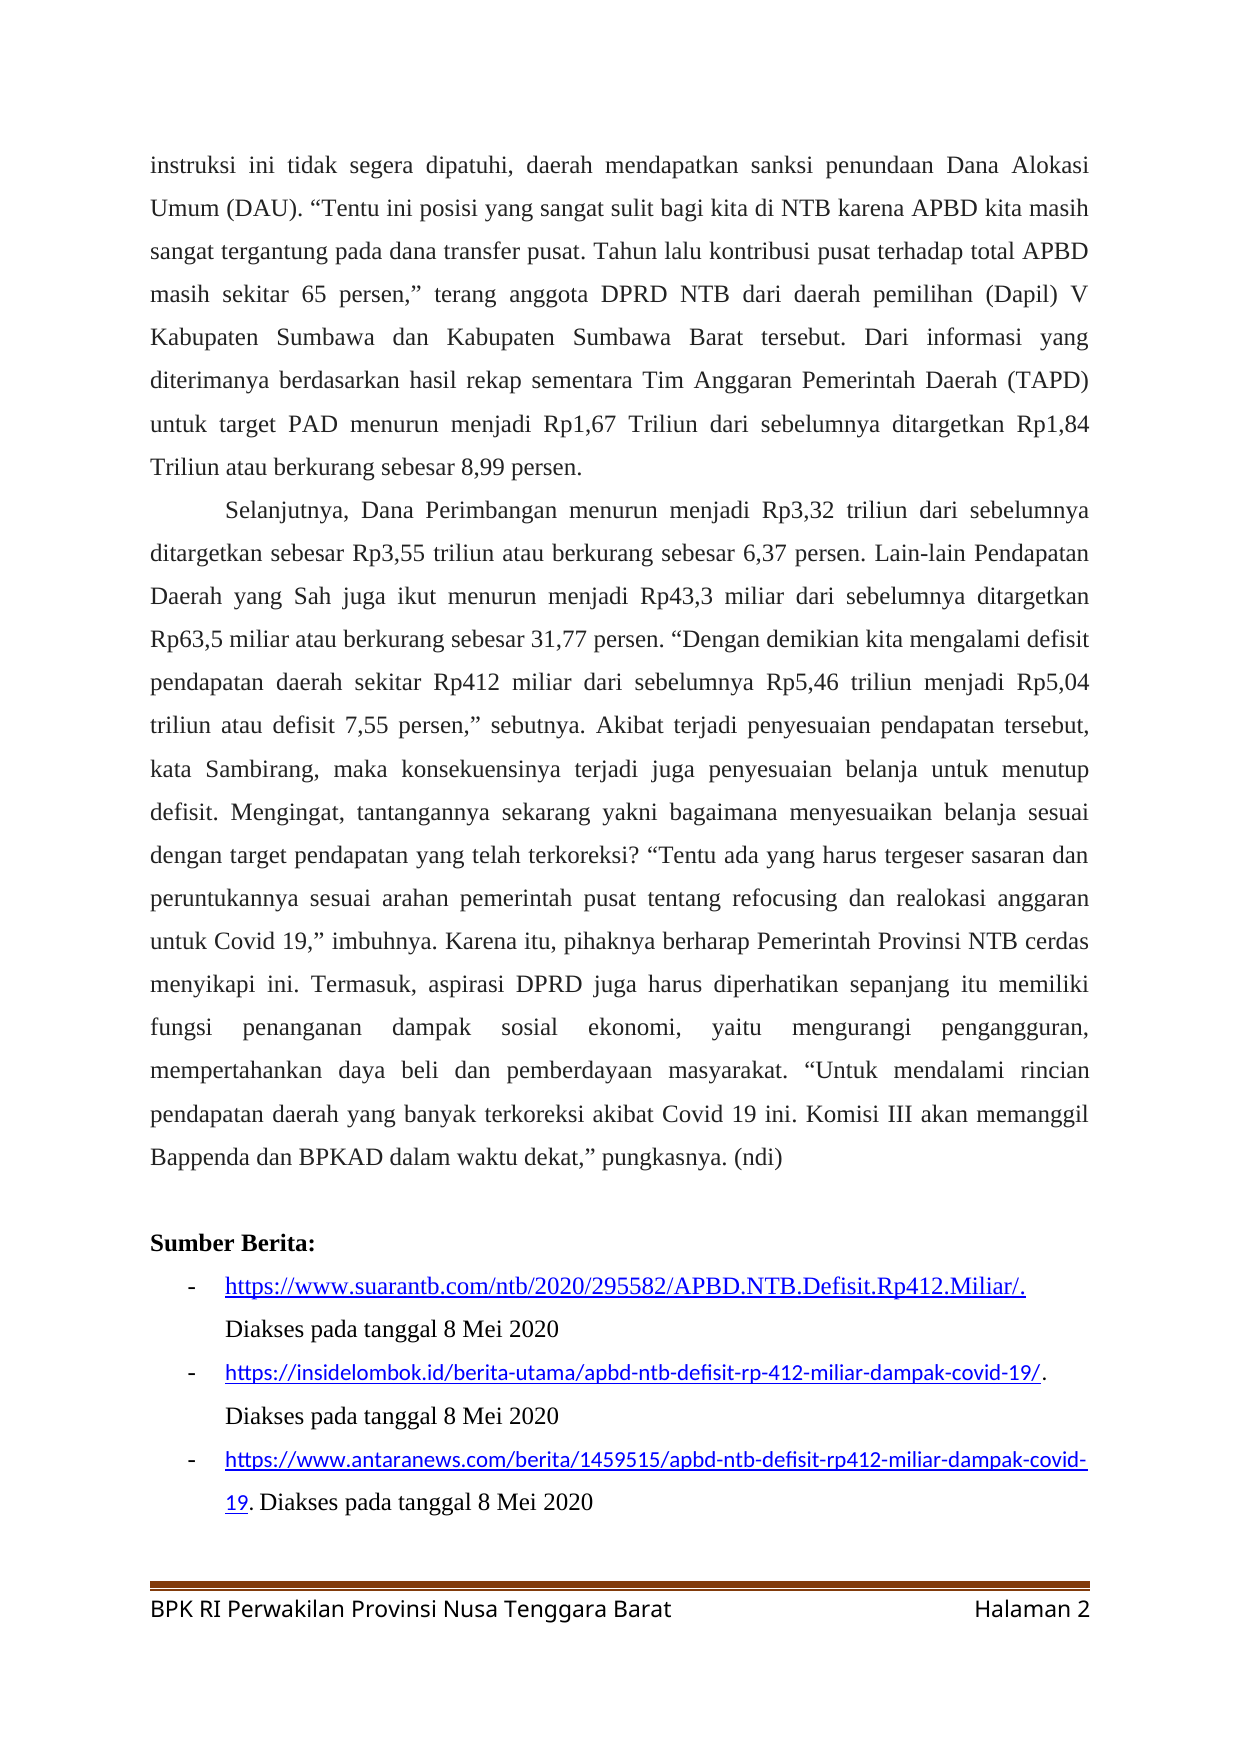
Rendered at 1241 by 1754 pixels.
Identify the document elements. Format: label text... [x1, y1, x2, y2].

list https://www.suarantb.com/ntb/2020/295582/APBD.NTB.Defisit.Rp412.Miliar/. Diakses pada tanggal 8 Mei 2020 [187, 1271, 1090, 1343]
list https://insidelombok.id/berita-utama/apbd-ntb-defisit-rp-412-miliar-dampak-covid-19/. Diakses pada tanggal 8 Mei 2020 [187, 1357, 1090, 1430]
text Selanjutnya, Dana Perimbangan menurun menjadi Rp3,32 triliun dari sebelumnya ditargetkan sebesar Rp3,55 triliun atau berkurang sebesar 6,37 persen. Lain-lain Pendapatan Daerah yang Sah juga ikut menurun menjadi Rp43,3 miliar dari sebelumnya ditargetkan Rp63,5 miliar atau berkurang sebesar 31,77 persen. “Dengan demikian kita mengalami defisit pendapatan daerah sekitar Rp412 miliar dari sebelumnya Rp5,46 triliun menjadi Rp5,04 triliun atau defisit 7,55 persen,” sebutnya. Akibat terjadi penyesuaian pendapatan tersebut, kata Sambirang, maka konsekuensinya terjadi juga penyesuaian belanja untuk menutup defisit. Mengingat, tantangannya sekarang yakni bagaimana menyesuaikan belanja sesuai dengan target pendapatan yang telah terkoreksi? “Tentu ada yang harus tergeser sasaran dan peruntukannya sesuai arahan pemerintah pusat tentang refocusing dan realokasi anggaran untuk Covid 19,” imbuhnya. Karena itu, pihaknya berharap Pemerintah Provinsi NTB cerdas menyikapi ini. Termasuk, aspirasi DPRD juga harus diperhatikan sepanjang itu memiliki fungsi penanganan dampak sosial ekonomi, yaitu mengurangi pengangguran, mempertahankan daya beli dan pemberdayaan masyarakat. “Untuk mendalami rincian pendapatan daerah yang banyak terkoreksi akibat Covid 19 ini. Komisi III akan memanggil Bappenda dan BPKAD dalam waktu dekat,” pungkasnya. (ndi) [150, 495, 1090, 1171]
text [150, 150, 1090, 481]
text Sumber Berita: [150, 1228, 1090, 1257]
list https://www.antaranews.com/berita/1459515/apbd-ntb-defisit-rp412-miliar-dampak-covid-19. Diakses pada tanggal 8 Mei 2020 [187, 1444, 1090, 1517]
